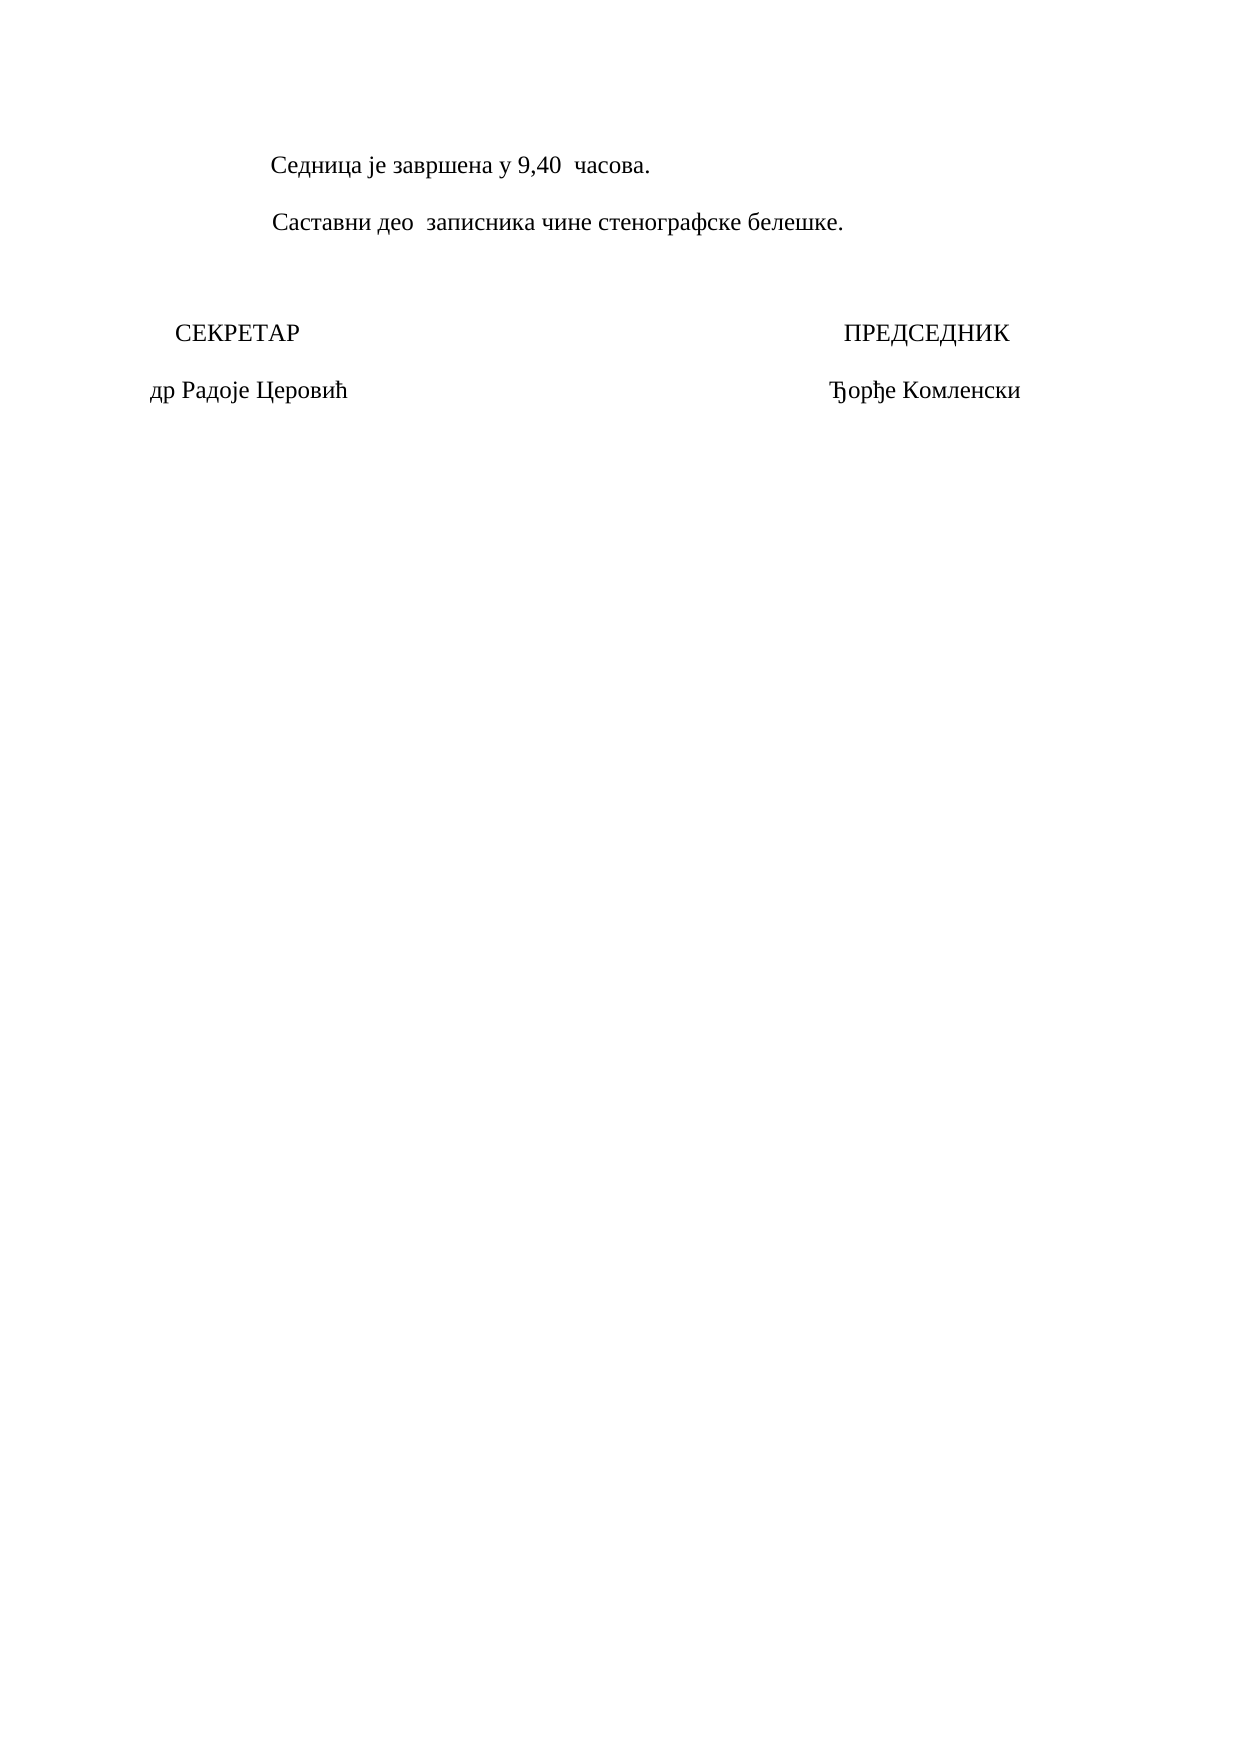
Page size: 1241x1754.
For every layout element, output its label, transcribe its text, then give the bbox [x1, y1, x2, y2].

text др Радоје Церовић Ђорђе Комленски [150, 376, 1090, 404]
text Саставни део записника чине стенографске белешке. [150, 207, 1090, 236]
text СЕКРЕТАР ПРЕДСЕДНИК [150, 318, 1090, 347]
text Седница је завршена у 9,40 часова. [150, 150, 1090, 179]
